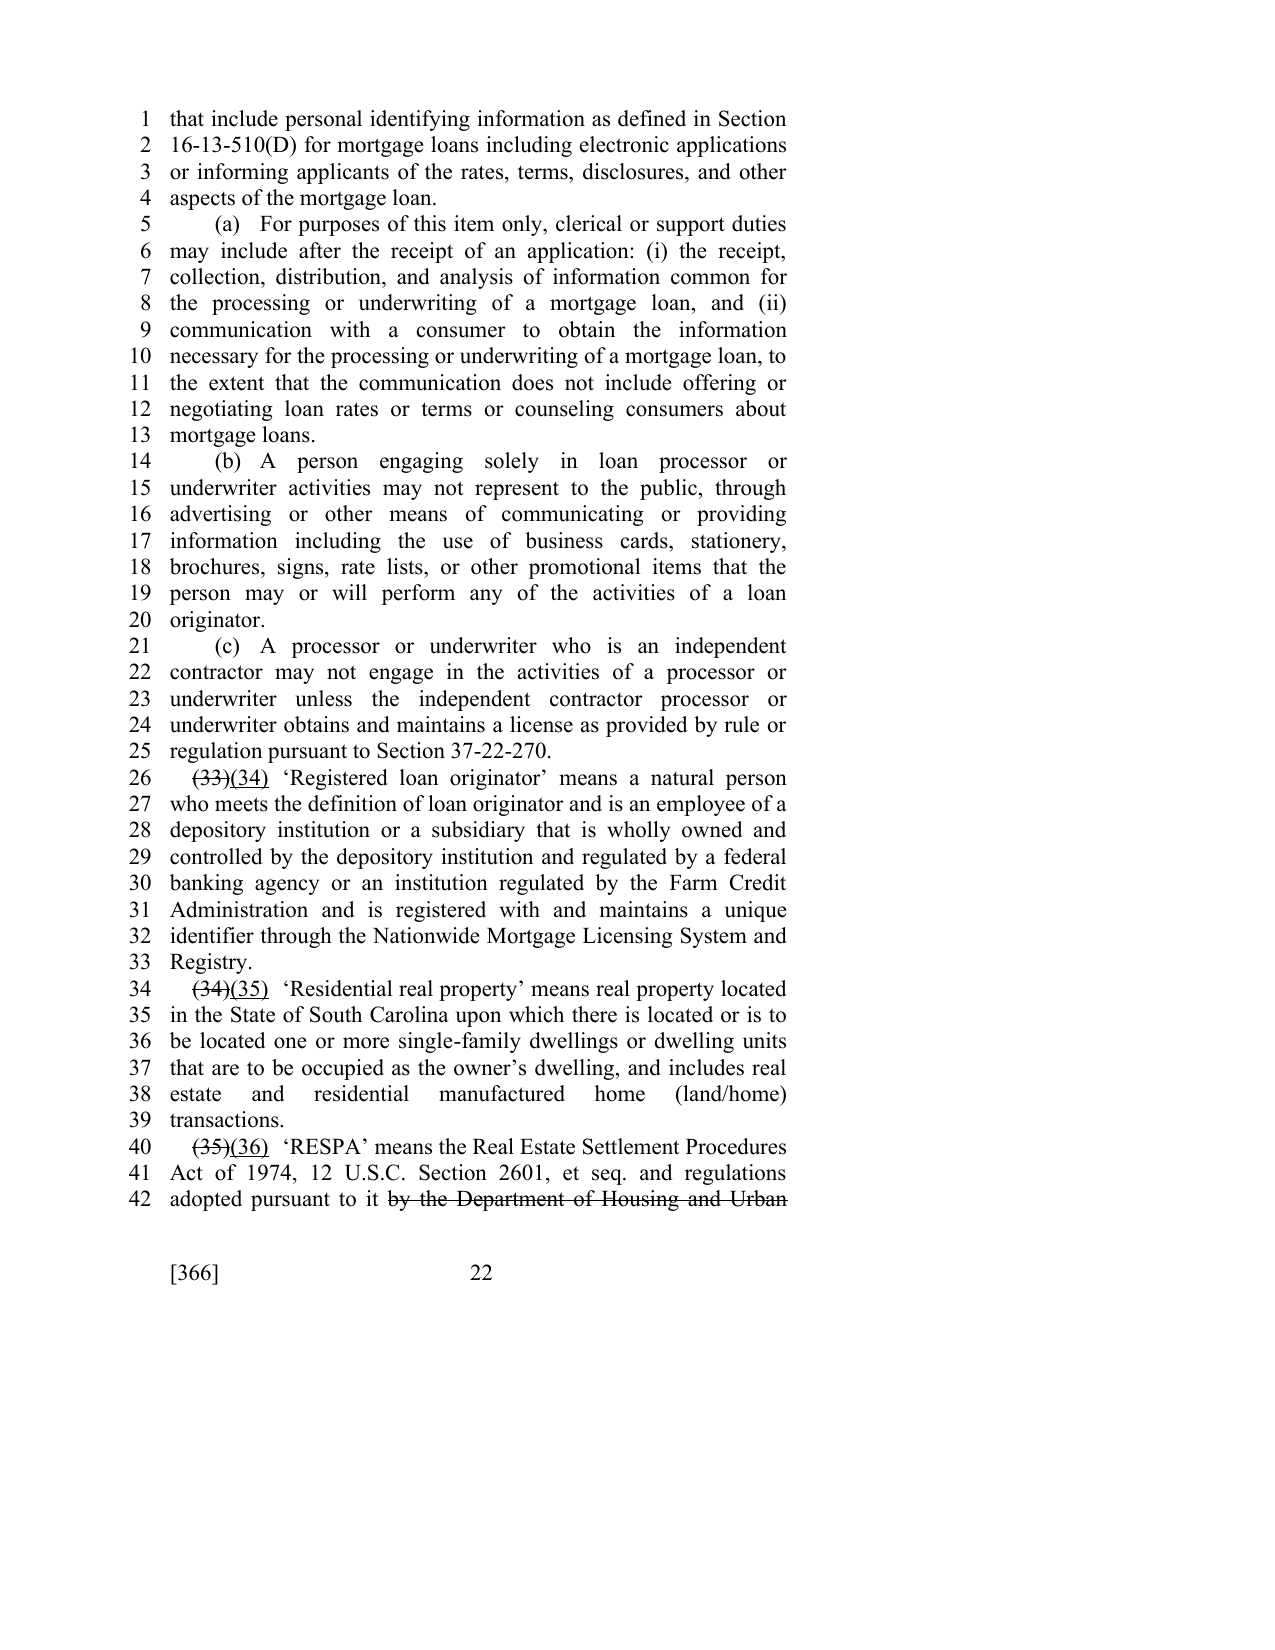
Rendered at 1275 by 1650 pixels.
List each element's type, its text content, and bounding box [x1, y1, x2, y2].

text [169, 105, 787, 210]
text (b) A person engaging solely in loan processor or underwriter activities may not represent to the public, through advertising or other means of communicating or providing information including the use of business cards, stationery, brochures, signs, rate lists, or other promotional items that the person may or will perform any of the activities of a loan originator. [169, 448, 787, 632]
text (33)(34) ‘Registered loan originator’ means a natural person who meets the definition of loan originator and is an employee of a depository institution or a subsidiary that is wholly owned and controlled by the depository institution and regulated by a federal banking agency or an institution regulated by the Farm Credit Administration and is registered with and maintains a unique identifier through the Nationwide Mortgage Licensing System and Registry. [169, 764, 787, 975]
text (34)(35) ‘Residential real property’ means real property located in the State of South Carolina upon which there is located or is to be located one or more single-family dwellings or dwelling units that are to be occupied as the owner’s dwelling, and includes real estate and residential manufactured home (land/home) transactions. [169, 975, 787, 1133]
text (a) For purposes of this item only, clerical or support duties may include after the receipt of an application: (i) the receipt, collection, distribution, and analysis of information common for the processing or underwriting of a mortgage loan, and (ii) communication with a consumer to obtain the information necessary for the processing or underwriting of a mortgage loan, to the extent that the communication does not include offering or negotiating loan rates or terms or counseling consumers about mortgage loans. [169, 210, 787, 448]
text (c) A processor or underwriter who is an independent contractor may not engage in the activities of a processor or underwriter unless the independent contractor processor or underwriter obtains and maintains a license as provided by rule or regulation pursuant to Section 37-22-270. [169, 632, 787, 764]
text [169, 1133, 787, 1212]
